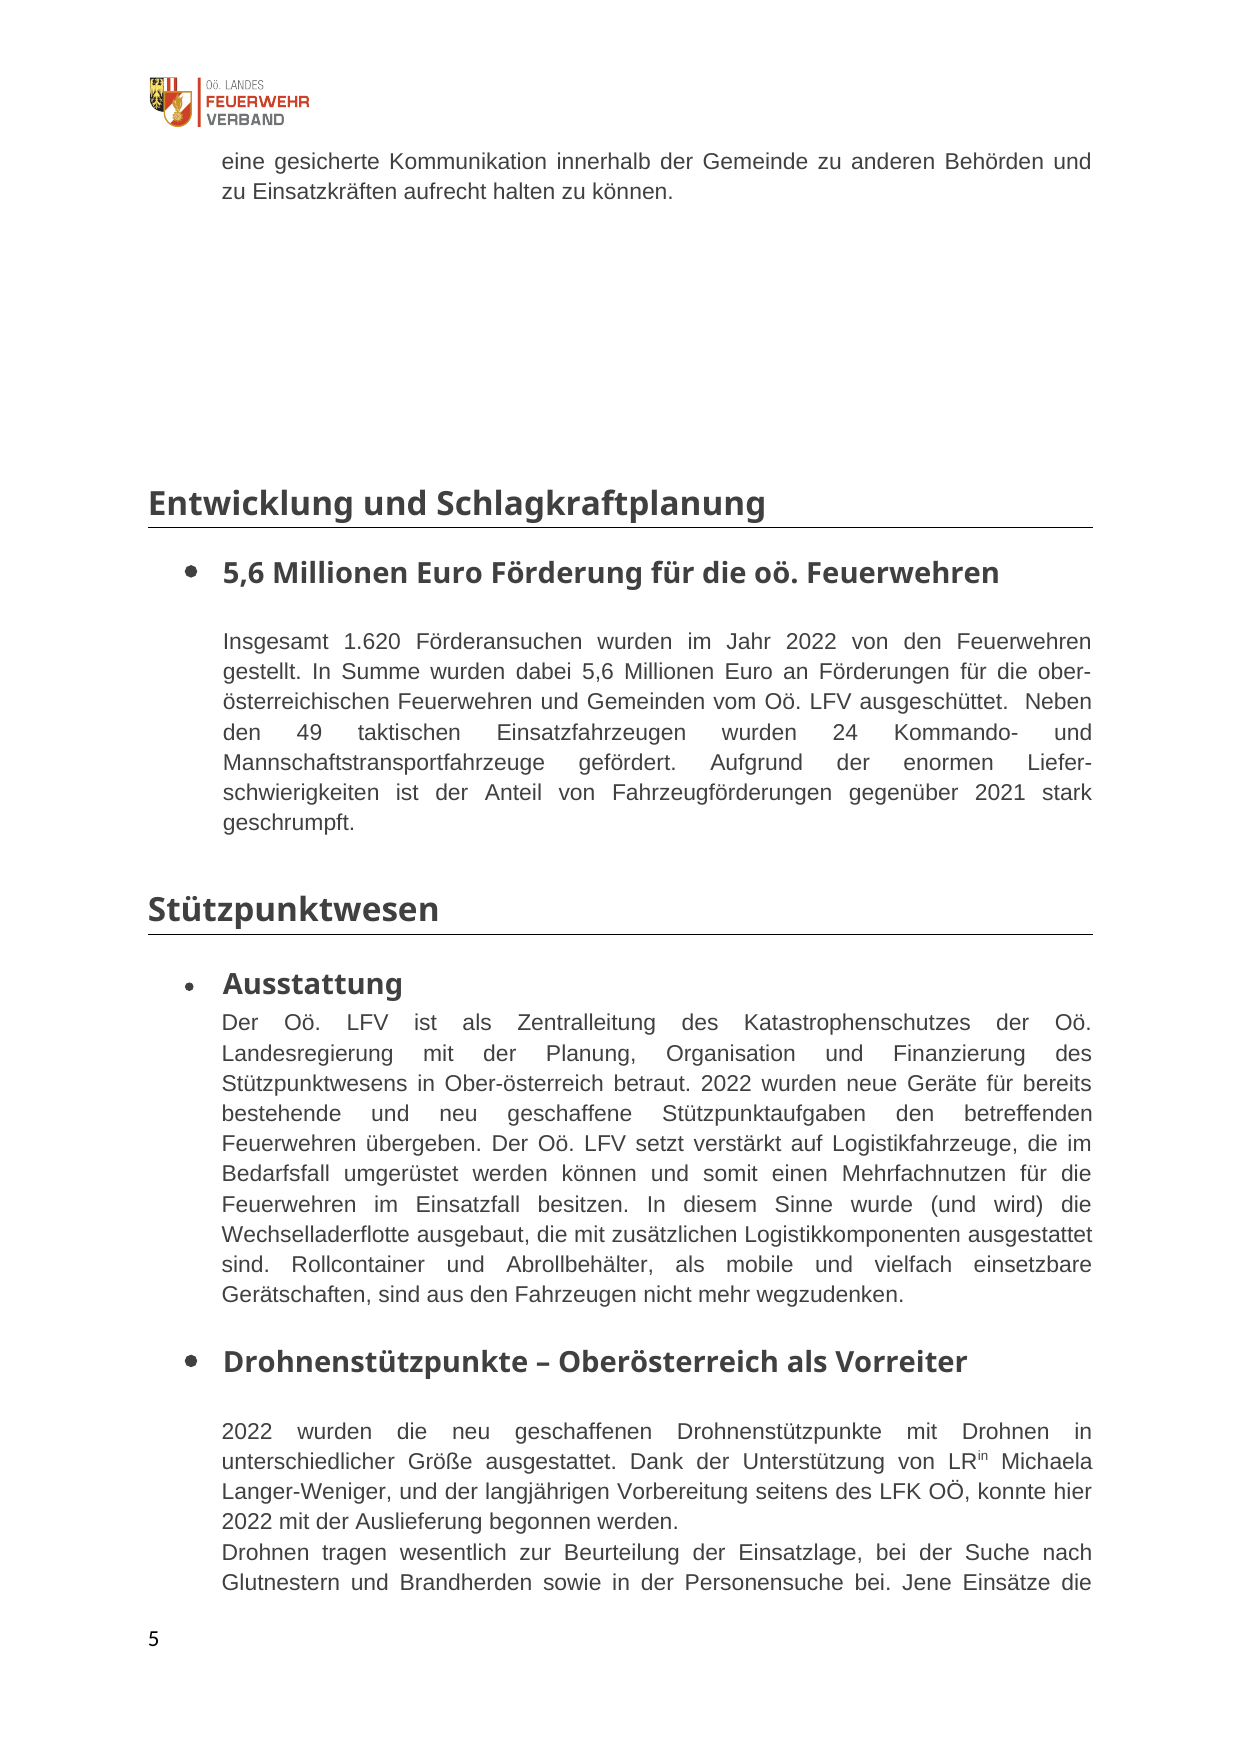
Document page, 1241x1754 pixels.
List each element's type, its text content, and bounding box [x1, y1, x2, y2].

list Ausstattung [185, 964, 1093, 1003]
picture [147, 73, 314, 132]
text Der Oö. LFV ist als Zentralleitung des Katastrophenschutzes der Oö. Landesregierung mit der Planung, Organisation und Finanzierung des Stützpunktwesens in Ober-österreich betraut. 2022 wurden neue Geräte für bereits bestehende und neu geschaffene Stützpunktaufgaben den betreffenden Feuerwehren übergeben. Der Oö. LFV setzt verstärkt auf Logistikfahrzeuge, die im Bedarfsfall umgerüstet werden können und somit einen Mehrfachnutzen für die Feuerwehren im Einsatzfall besitzen. In diesem Sinne wurde (und wird) die Wechselladerflotte ausgebaut, die mit zusätzlichen Logistikkomponenten ausgestattet sind. Rollcontainer und Abrollbehälter, als mobile und vielfach einsetzbare Gerätschaften, sind aus den Fahrzeugen nicht mehr wegzudenken. [221, 1009, 1093, 1307]
text Entwicklung und Schlagkraftplanung [148, 480, 1093, 527]
list Insgesamt 1.620 Förderansuchen wurden im Jahr 2022 von den Feuerwehren gestellt. In Summe wurden dabei 5,6 Millionen Euro an Förderungen für die ober-österreichischen Feuerwehren und Gemeinden vom Oö. LFV ausgeschüttet. Neben den 49 taktischen Einsatzfahrzeugen wurden 24 Kommando- und Mannschaftstransportfahrzeuge gefördert. Aufgrund der enormen Liefer-schwierigkeiten ist der Anteil von Fahrzeugförderungen gegenüber 2021 stark geschrumpft. [223, 628, 1093, 836]
text 2022 wurden die neu geschaffenen Drohnenstützpunkte mit Drohnen in unterschiedlicher Größe ausgestattet. Dank der Unterstützung von LRin Michaela Langer-Weniger, und der langjährigen Vorbereitung seitens des LFK OÖ, konnte hier 2022 mit der Auslieferung begonnen werden. [221, 1418, 1093, 1534]
list 5,6 Millionen Euro Förderung für die oö. Feuerwehren [185, 552, 1093, 624]
text Stützpunktwesen [148, 886, 1093, 934]
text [221, 148, 1093, 204]
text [221, 1538, 1093, 1595]
list Drohnenstützpunkte – Oberösterreich als Vorreiter [185, 1342, 1093, 1413]
